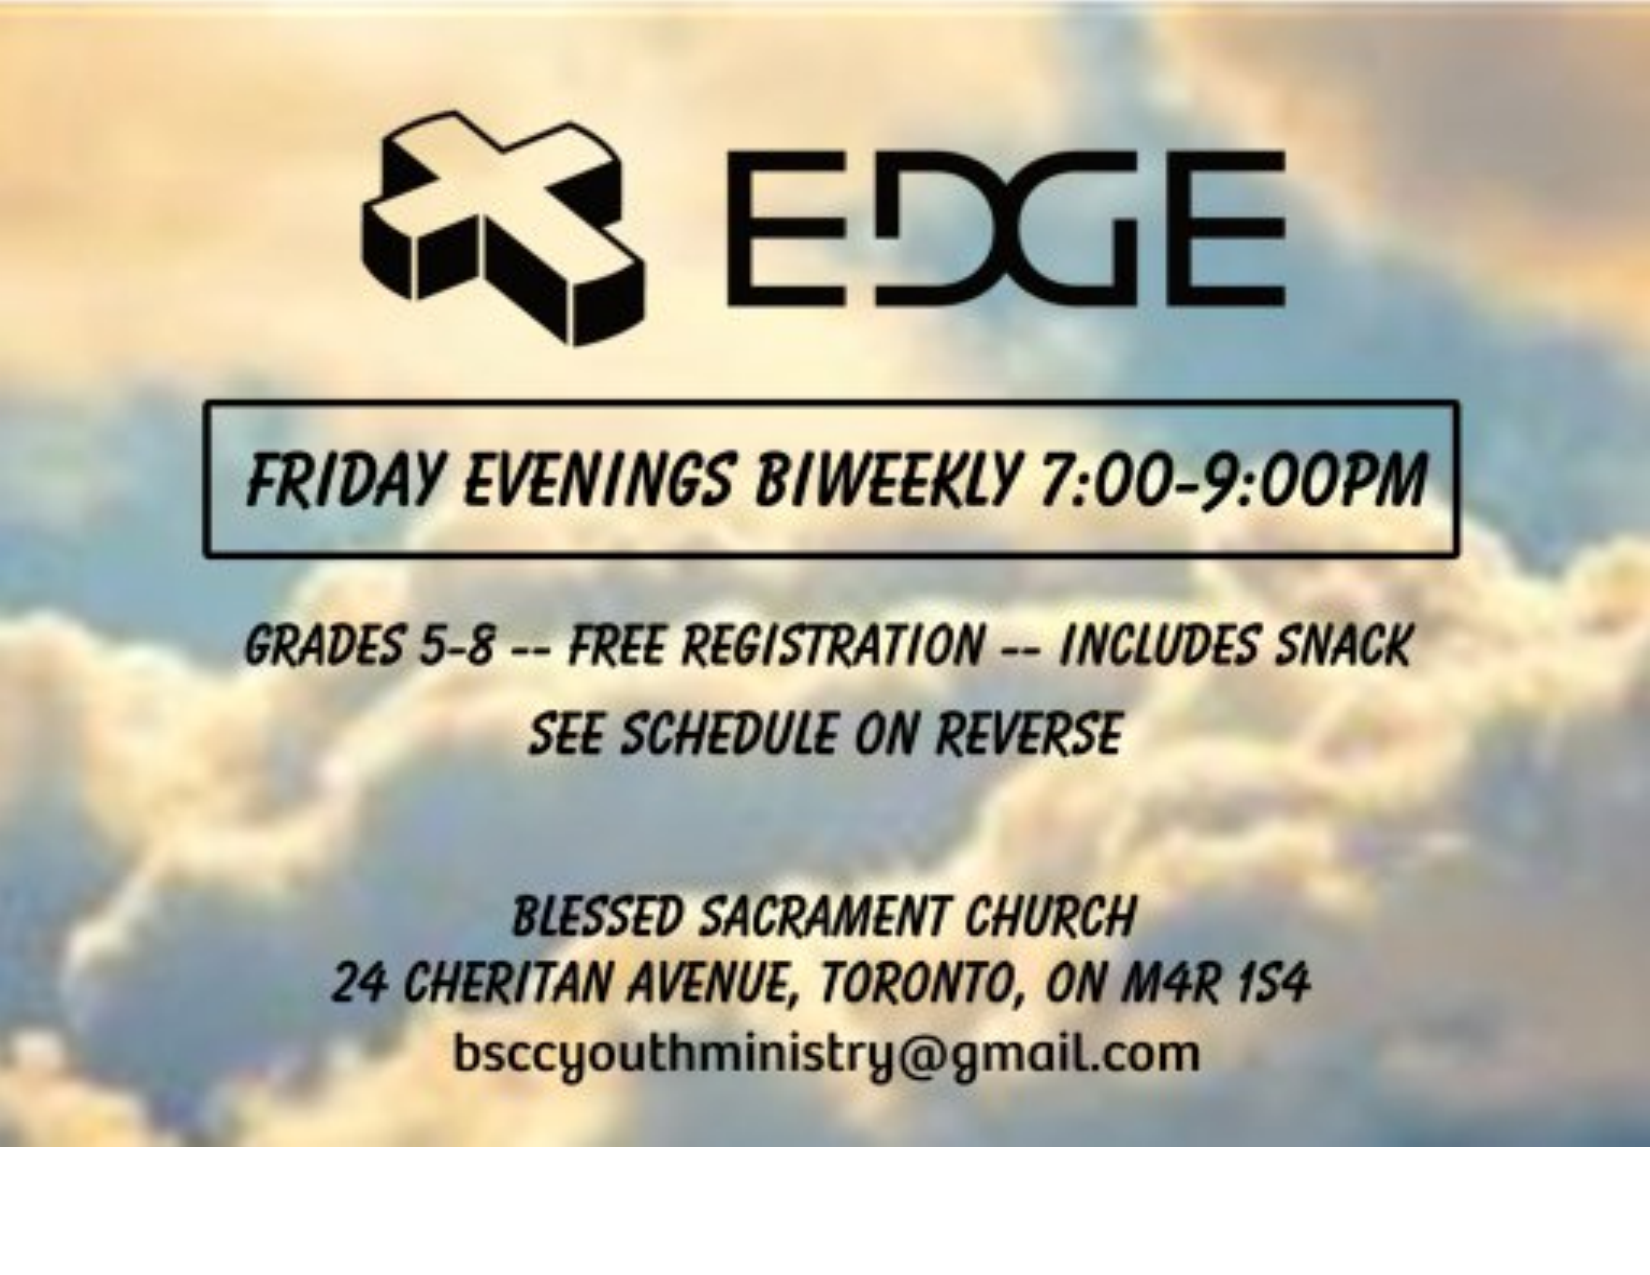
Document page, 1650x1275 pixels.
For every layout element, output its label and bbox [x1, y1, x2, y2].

picture [0, 0, 1650, 1147]
